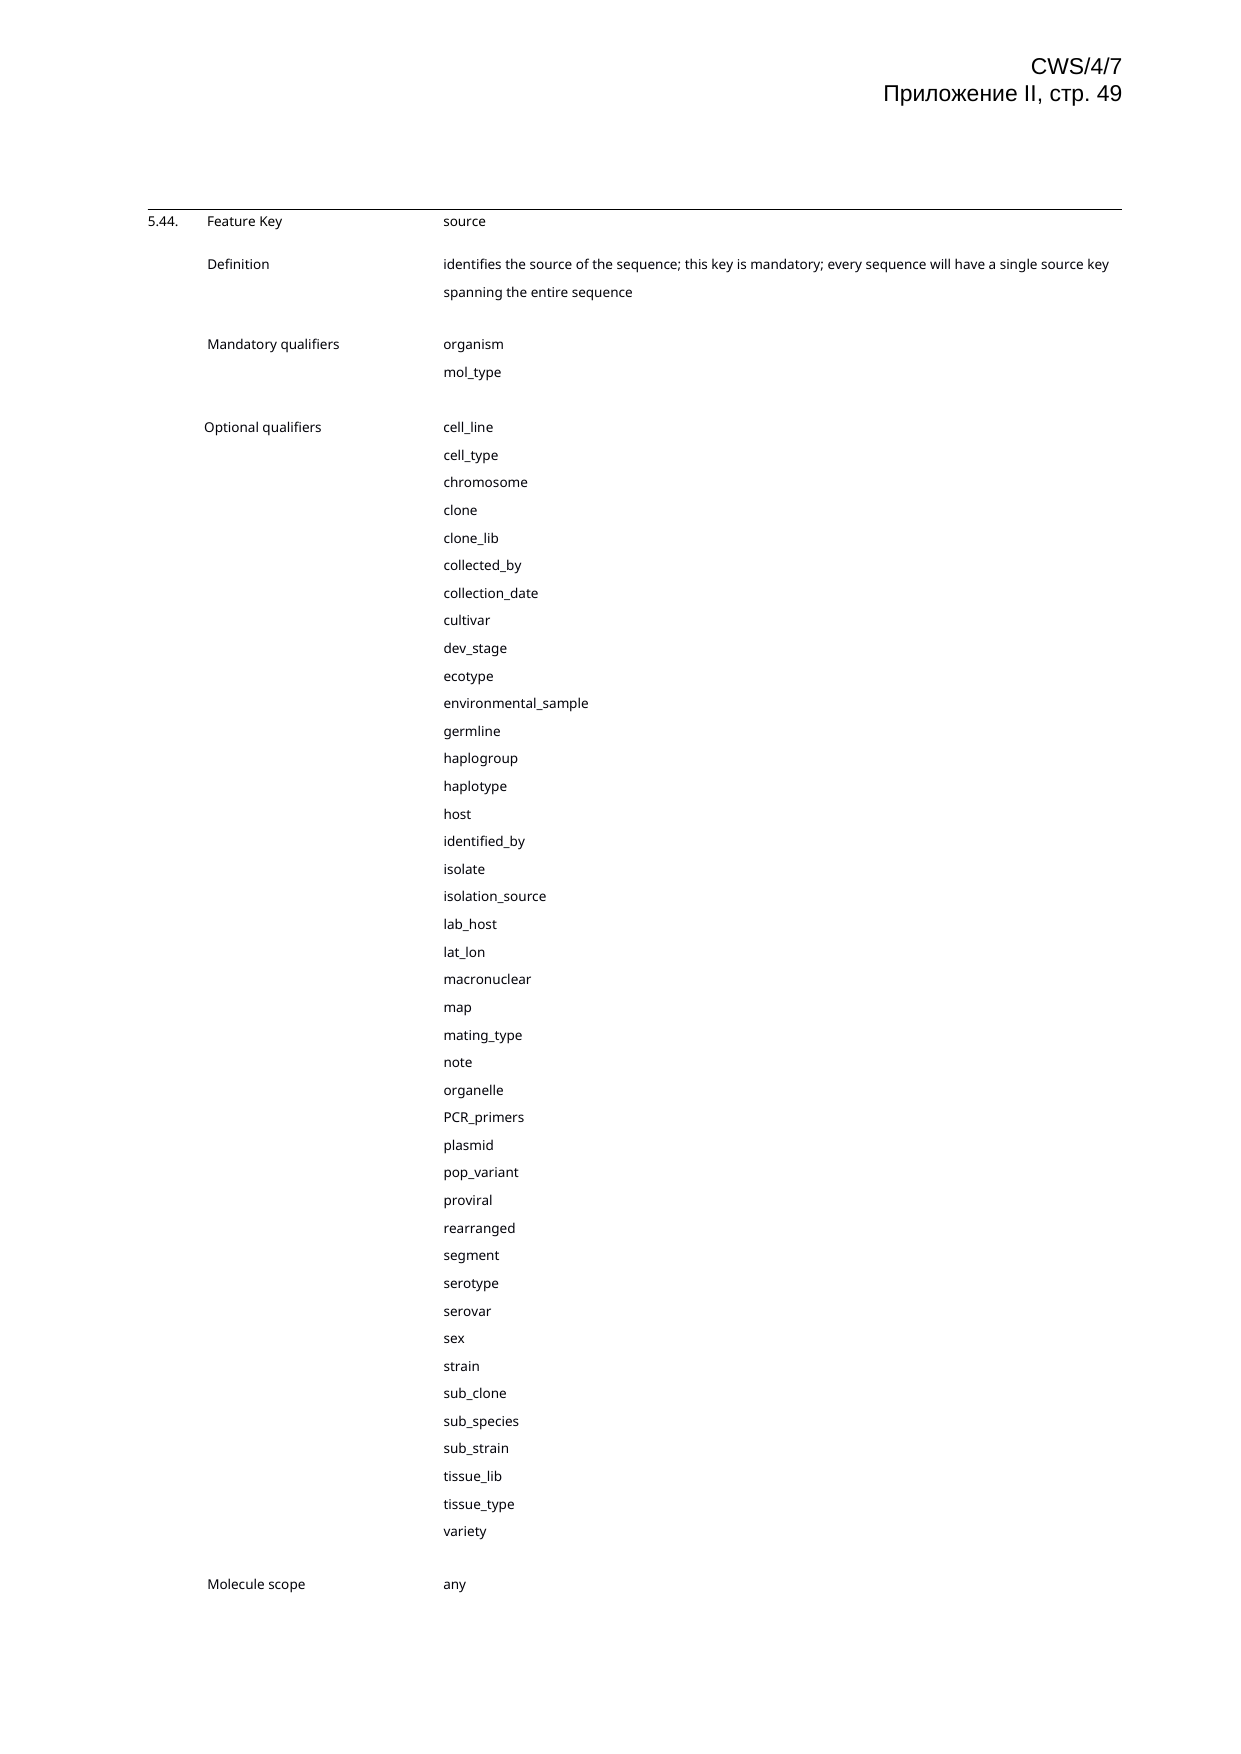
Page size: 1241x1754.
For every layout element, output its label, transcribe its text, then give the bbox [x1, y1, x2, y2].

text isolate [443, 860, 1122, 878]
text Optional qualifiers cell_line [204, 418, 1122, 437]
text Molecule scope any [207, 1575, 1122, 1593]
text map [443, 998, 1122, 1016]
text tissue_lib [443, 1467, 1122, 1486]
text sub_strain [443, 1439, 1122, 1458]
text lat_lon [443, 943, 1122, 961]
text note [443, 1053, 1122, 1071]
text collection_date [443, 584, 1122, 602]
text germline [443, 722, 1122, 740]
text host [443, 804, 1122, 823]
text dev_stage [443, 639, 1122, 657]
text serovar [443, 1301, 1122, 1320]
text sub_clone [443, 1384, 1122, 1403]
text haplotype [443, 777, 1122, 795]
text mating_type [443, 1025, 1122, 1044]
text clone_lib [443, 528, 1122, 547]
text variety [443, 1522, 1122, 1541]
text isolation_source [443, 887, 1122, 906]
text lab_host [443, 915, 1122, 933]
text segment [443, 1246, 1122, 1265]
text strain [443, 1357, 1122, 1375]
text sub_species [443, 1412, 1122, 1430]
text organelle [443, 1081, 1122, 1099]
text pop_variant [443, 1163, 1122, 1182]
text identified_by [443, 832, 1122, 851]
text environmental_sample [443, 694, 1122, 713]
text PCR_primers [443, 1108, 1122, 1127]
text mol_type [443, 363, 1122, 381]
text clone [443, 501, 1122, 519]
text proviral [443, 1191, 1122, 1209]
text Definition identifies the source of the sequence; this key is mandatory; every sequence will have a single source key spanning the entire sequence [207, 255, 1122, 301]
text rearranged [443, 1219, 1122, 1237]
text serotype [443, 1274, 1122, 1292]
text cell_type [443, 446, 1122, 464]
text chromosome [443, 473, 1122, 492]
text sex [443, 1329, 1122, 1347]
text Mandatory qualifiers organism [207, 335, 1122, 354]
text ecotype [443, 667, 1122, 685]
text haplogroup [443, 749, 1122, 768]
text tissue_type [443, 1495, 1122, 1513]
list 5.44. Feature Key source [148, 210, 1122, 230]
text collected_by [443, 556, 1122, 574]
text macronuclear [443, 970, 1122, 989]
text cultivar [443, 611, 1122, 630]
text plasmid [443, 1136, 1122, 1154]
